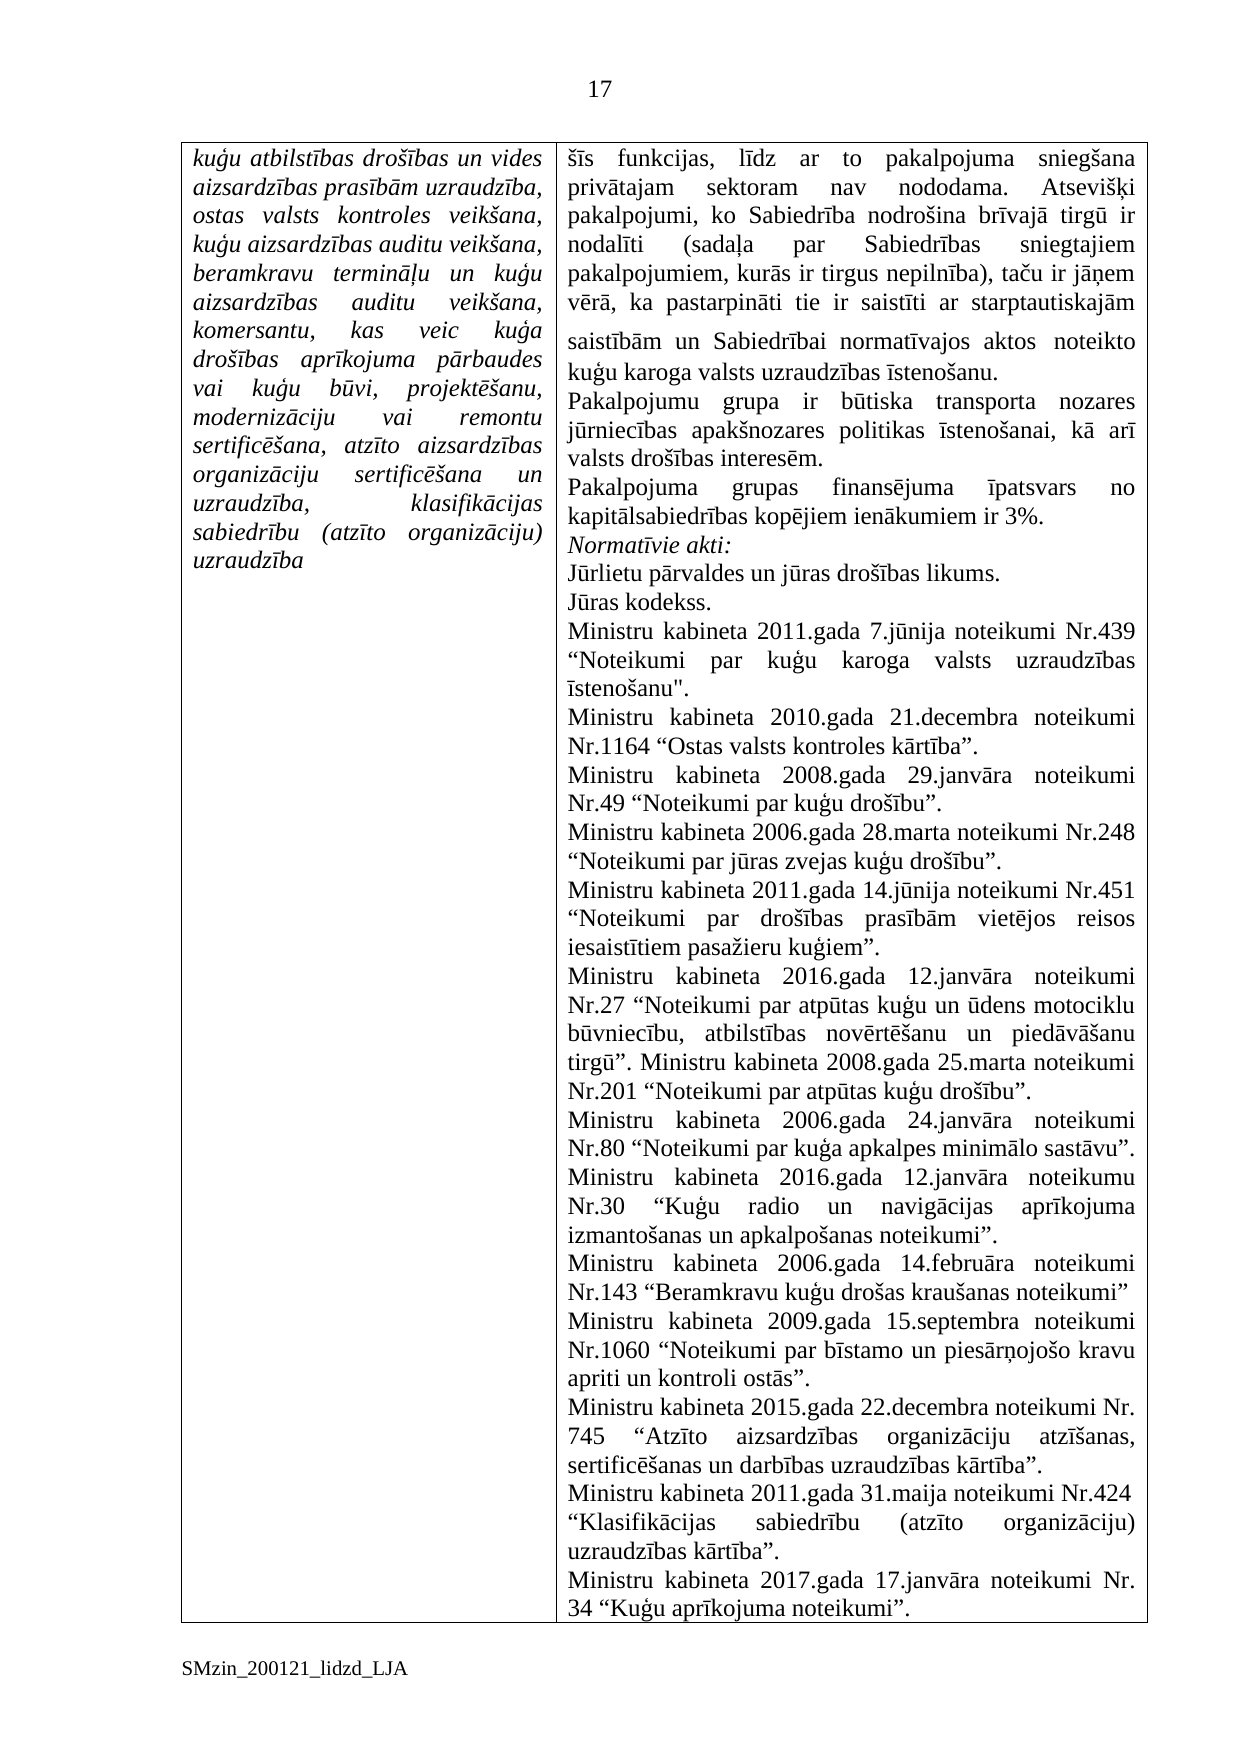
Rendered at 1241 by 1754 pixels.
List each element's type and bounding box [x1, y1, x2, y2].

table_cell [182, 143, 556, 1622]
table_cell [557, 143, 1147, 1622]
